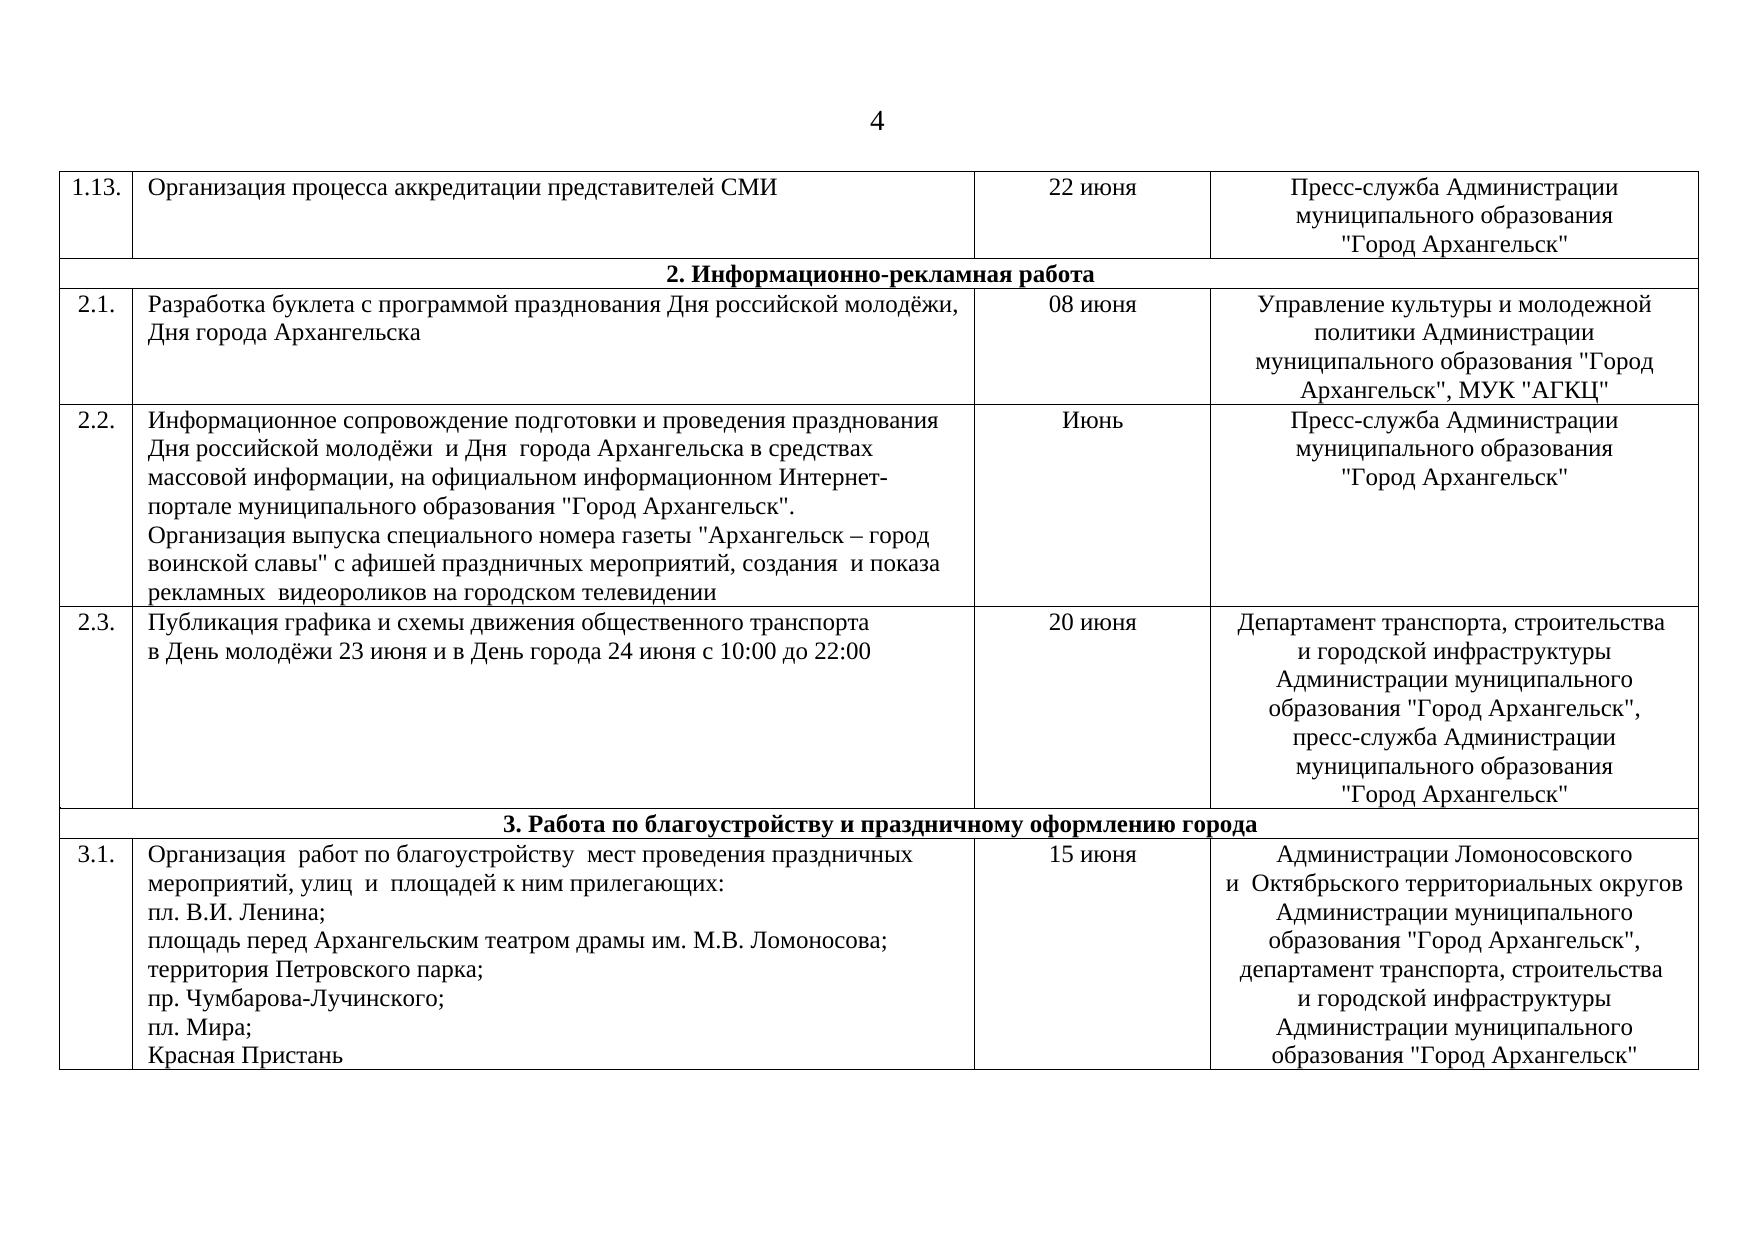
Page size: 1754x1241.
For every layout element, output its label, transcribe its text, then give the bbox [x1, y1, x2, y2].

table_cell Администрации Ломоносовского и Октябрьского территориальных округов Администрации муниципального образования "Город Архангельск", департамент транспорта, строительства и городской инфраструктуры Администрации муниципального образования "Город Архангельск" [1211, 839, 1698, 1069]
table_cell 2.1. [60, 289, 132, 404]
table_cell Организация работ по благоустройству мест проведения праздничных мероприятий, улиц и площадей к ним прилегающих: пл. В.И. Ленина; площадь перед Архангельским театром драмы им. М.В. Ломоносова; территория Петровского парка; пр. Чумбарова-Лучинского; пл. Мира; Красная Пристань [133, 839, 974, 1069]
table_header Пресс-служба Администрации муниципального образования "Город Архангельск" [1211, 172, 1698, 258]
table_cell Публикация графика и схемы движения общественного транспорта в День молодёжи 23 июня и в День города 24 июня с 10:00 до 22:00 [133, 607, 974, 808]
table_cell 2.2. [60, 405, 132, 606]
table_cell Июнь [975, 405, 1210, 606]
text 4 [118, 103, 1636, 137]
table_cell 2.3. [60, 607, 132, 808]
table_cell 2. Информационно-рекламная работа [60, 259, 1698, 288]
table_header 1.13. [60, 172, 132, 258]
table_cell 15 июня [975, 839, 1210, 1069]
table_cell Департамент транспорта, строительства и городской инфраструктуры Администрации муниципального образования "Город Архангельск", пресс-служба Администрации муниципального образования "Город Архангельск" [1211, 607, 1698, 808]
table_cell Управление культуры и молодежной политики Администрации муниципального образования "Город Архангельск", МУК "АГКЦ" [1211, 289, 1698, 404]
table_cell Разработка буклета с программой празднования Дня российской молодёжи, Дня города Архангельска [133, 289, 974, 404]
table_cell 20 июня [975, 607, 1210, 808]
table_cell Информационное сопровождение подготовки и проведения празднования Дня российской молодёжи и Дня города Архангельска в средствах массовой информации, на официальном информационном Интернет-портале муниципального образования "Город Архангельск". Организация выпуска специального номера газеты "Архангельск – город воинской славы" с афишей праздничных мероприятий, создания и показа рекламных видеороликов на городском телевидении [133, 405, 974, 606]
table_header 22 июня [975, 172, 1210, 258]
table_header Организация процесса аккредитации представителей СМИ [133, 172, 974, 258]
table_cell 3.1. [60, 839, 132, 1069]
table_cell 3. Работа по благоустройству и праздничному оформлению города [60, 809, 1698, 838]
table_cell 08 июня [975, 289, 1210, 404]
table_cell Пресс-служба Администрации муниципального образования "Город Архангельск" [1211, 405, 1698, 606]
